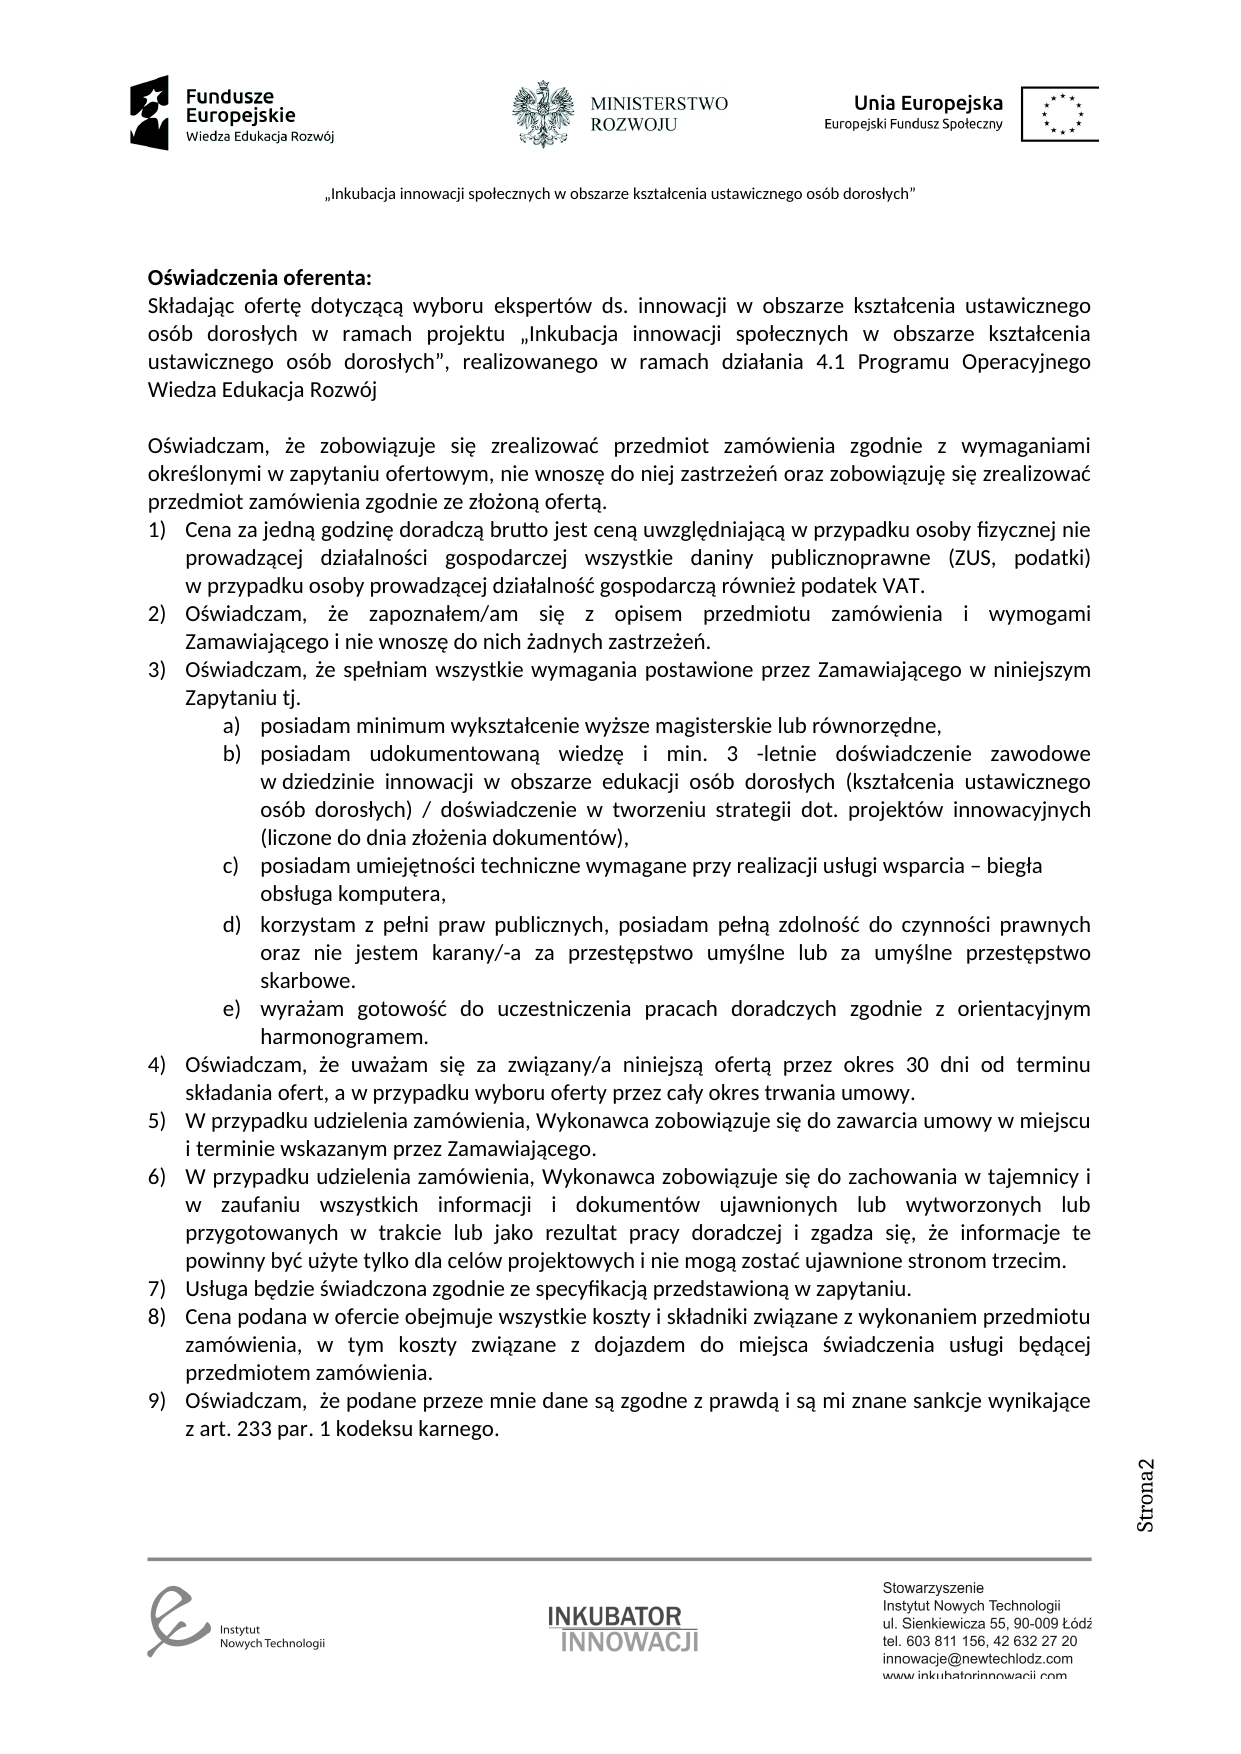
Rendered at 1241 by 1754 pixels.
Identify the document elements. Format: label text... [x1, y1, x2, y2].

list posiadam umiejętności techniczne wymagane przy realizacji usługi wsparcia – biegła obsługa komputera, [223, 851, 1092, 907]
picture [145, 1557, 1091, 1678]
list W przypadku udzielenia zamówienia, Wykonawca zobowiązuje się do zawarcia umowy w miejscu i terminie wskazanym przez Zamawiającego. [148, 1106, 1092, 1162]
list W przypadku udzielenia zamówienia, Wykonawca zobowiązuje się do zachowania w tajemnicy i w zaufaniu wszystkich informacji i dokumentów ujawnionych lub wytworzonych lub przygotowanych w trakcie lub jako rezultat pracy doradczej i zgadza się, że informacje te powinny być użyte tylko dla celów projektowych i nie mogą zostać ujawnione stronom trzecim. [148, 1162, 1092, 1274]
list korzystam z pełni praw publicznych, posiadam pełną zdolność do czynności prawnych oraz nie jestem karany/-a za przestępstwo umyślne lub za umyślne przestępstwo skarbowe. [223, 910, 1092, 994]
list Cena za jedną godzinę doradczą brutto jest ceną uwzględniającą w przypadku osoby fizycznej nie prowadzącej działalności gospodarczej wszystkie daniny publicznoprawne (ZUS, podatki) w przypadku osoby prowadzącej działalność gospodarczą również podatek VAT. [148, 515, 1092, 599]
list Oświadczam, że zapoznałem/am się z opisem przedmiotu zamówienia i wymogami Zamawiającego i nie wnoszę do nich żadnych zastrzeżeń. [148, 599, 1092, 655]
list posiadam udokumentowaną wiedzę i min. 3 -letnie doświadczenie zawodowe w dziedzinie innowacji w obszarze edukacji osób dorosłych (kształcenia ustawicznego osób dorosłych) / doświadczenie w tworzeniu strategii dot. projektów innowacyjnych (liczone do dnia złożenia dokumentów), [223, 739, 1092, 851]
picture [111, 56, 1099, 165]
list Oświadczam, że spełniam wszystkie wymagania postawione przez Zamawiającego w niniejszym Zapytaniu tj. [148, 655, 1092, 711]
list Usługa będzie świadczona zgodnie ze specyfikacją przedstawioną w zapytaniu. [148, 1274, 1092, 1302]
list wyrażam gotowość do uczestniczenia pracach doradczych zgodnie z orientacyjnym harmonogramem. [223, 994, 1092, 1050]
text Oświadczenia oferenta: [148, 263, 1092, 291]
text Składając ofertę dotyczącą wyboru ekspertów ds. innowacji w obszarze kształcenia ustawicznego osób dorosłych w ramach projektu „Inkubacja innowacji społecznych w obszarze kształcenia ustawicznego osób dorosłych”, realizowanego w ramach działania 4.1 Programu Operacyjnego Wiedza Edukacja Rozwój [148, 291, 1092, 403]
list Cena podana w ofercie obejmuje wszystkie koszty i składniki związane z wykonaniem przedmiotu zamówienia, w tym koszty związane z dojazdem do miejsca świadczenia usługi będącej przedmiotem zamówienia. [148, 1302, 1092, 1386]
text Oświadczam, że zobowiązuje się zrealizować przedmiot zamówienia zgodnie z wymaganiami określonymi w zapytaniu ofertowym, nie wnoszę do niej zastrzeżeń oraz zobowiązuję się zrealizować przedmiot zamówienia zgodnie ze złożoną ofertą. [148, 431, 1092, 515]
list posiadam minimum wykształcenie wyższe magisterskie lub równorzędne, [223, 711, 1092, 739]
list Oświadczam, że uważam się za związany/a niniejszą ofertą przez okres 30 dni od terminu składania ofert, a w przypadku wyboru oferty przez cały okres trwania umowy. [148, 1050, 1092, 1106]
list Oświadczam, że podane przeze mnie dane są zgodne z prawdą i są mi znane sankcje wynikające z art. 233 par. 1 kodeksu karnego. [148, 1386, 1092, 1442]
